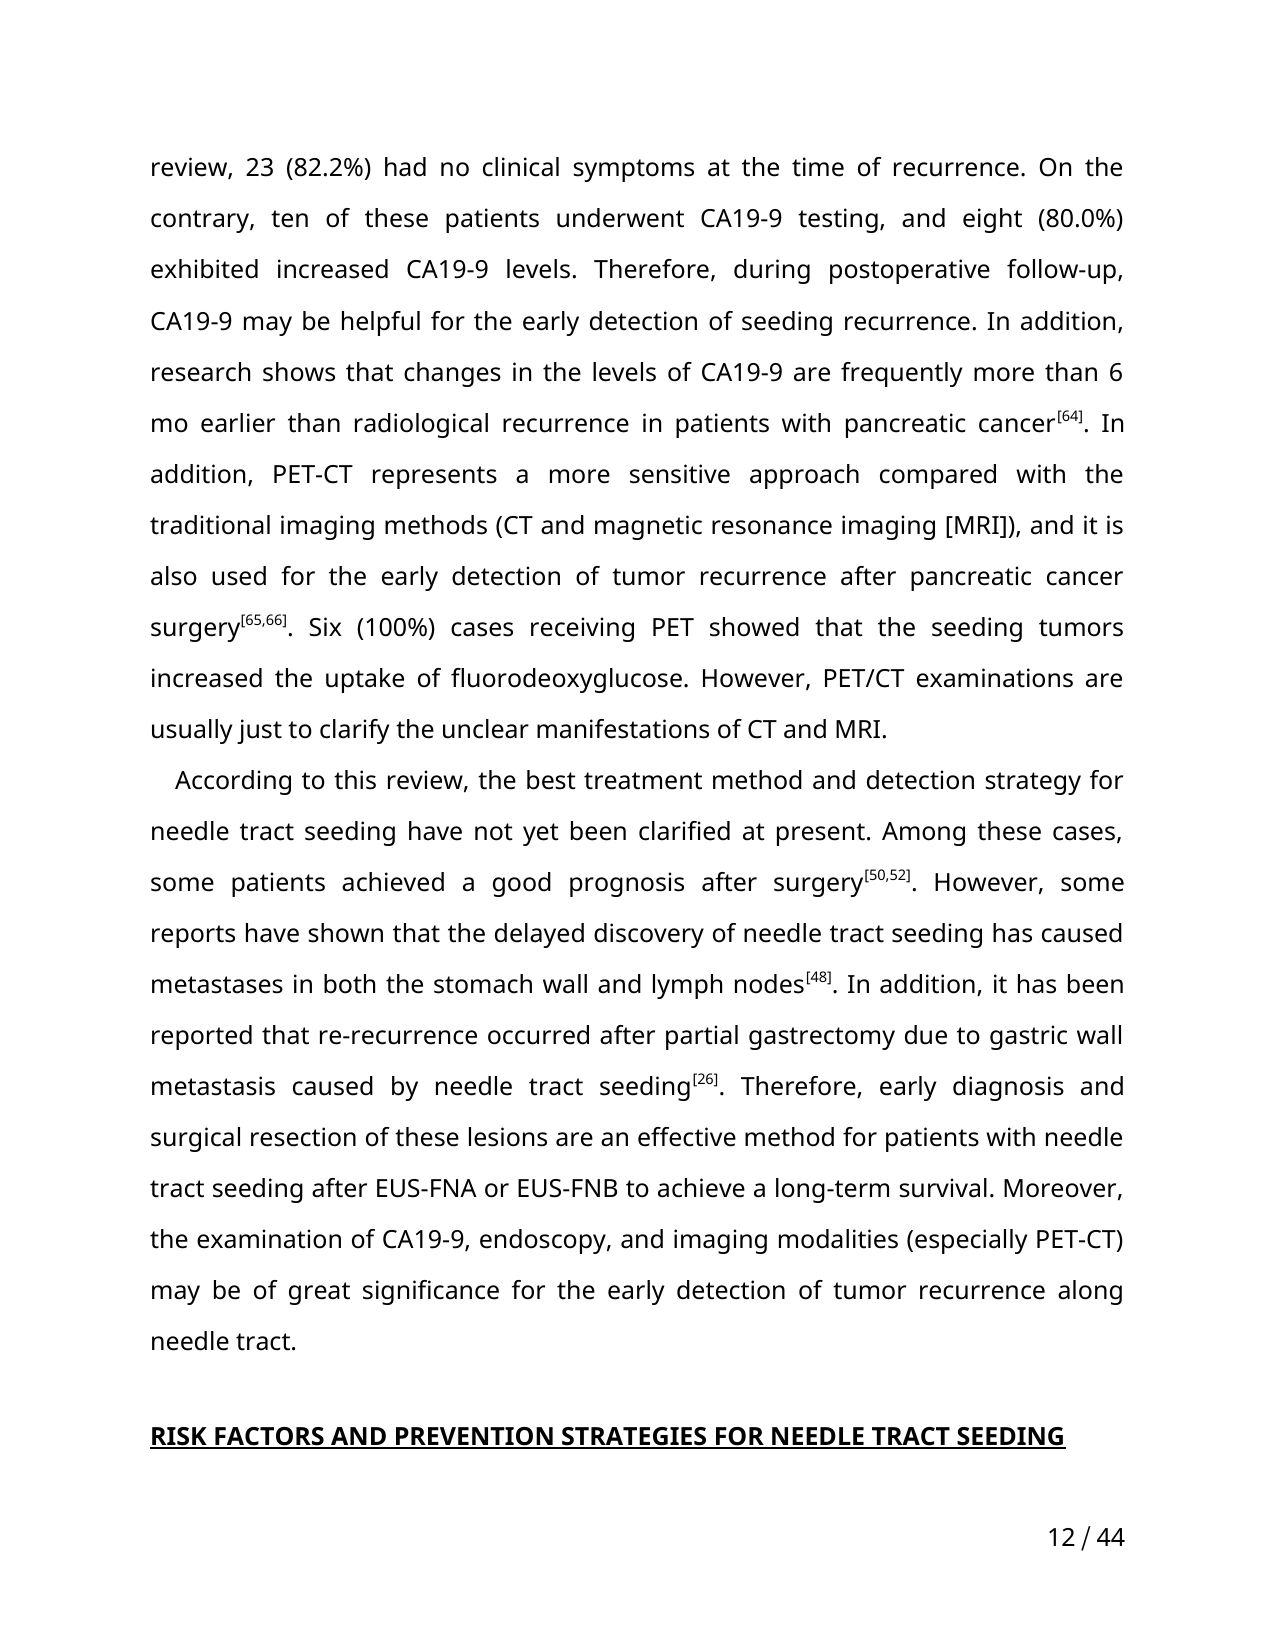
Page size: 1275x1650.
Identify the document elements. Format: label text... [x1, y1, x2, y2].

text According to this review, the best treatment method and detection strategy for needle tract seeding have not yet been clarified at present. Among these cases, some patients achieved a good prognosis after surgery[50,52]. However, some reports have shown that the delayed discovery of needle tract seeding has caused metastases in both the stomach wall and lymph nodes[48]. In addition, it has been reported that re-recurrence occurred after partial gastrectomy due to gastric wall metastasis caused by needle tract seeding[26]. Therefore, early diagnosis and surgical resection of these lesions are an effective method for patients with needle tract seeding after EUS-FNA or EUS-FNB to achieve a long-term survival. Moreover, the examination of CA19-9, endoscopy, and imaging modalities (especially PET-CT) may be of great significance for the early detection of tumor recurrence along needle tract. [150, 762, 1125, 1358]
text RISK FACTORS AND PREVENTION STRATEGIES FOR NEEDLE TRACT SEEDING [150, 1418, 1125, 1452]
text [150, 150, 1125, 746]
